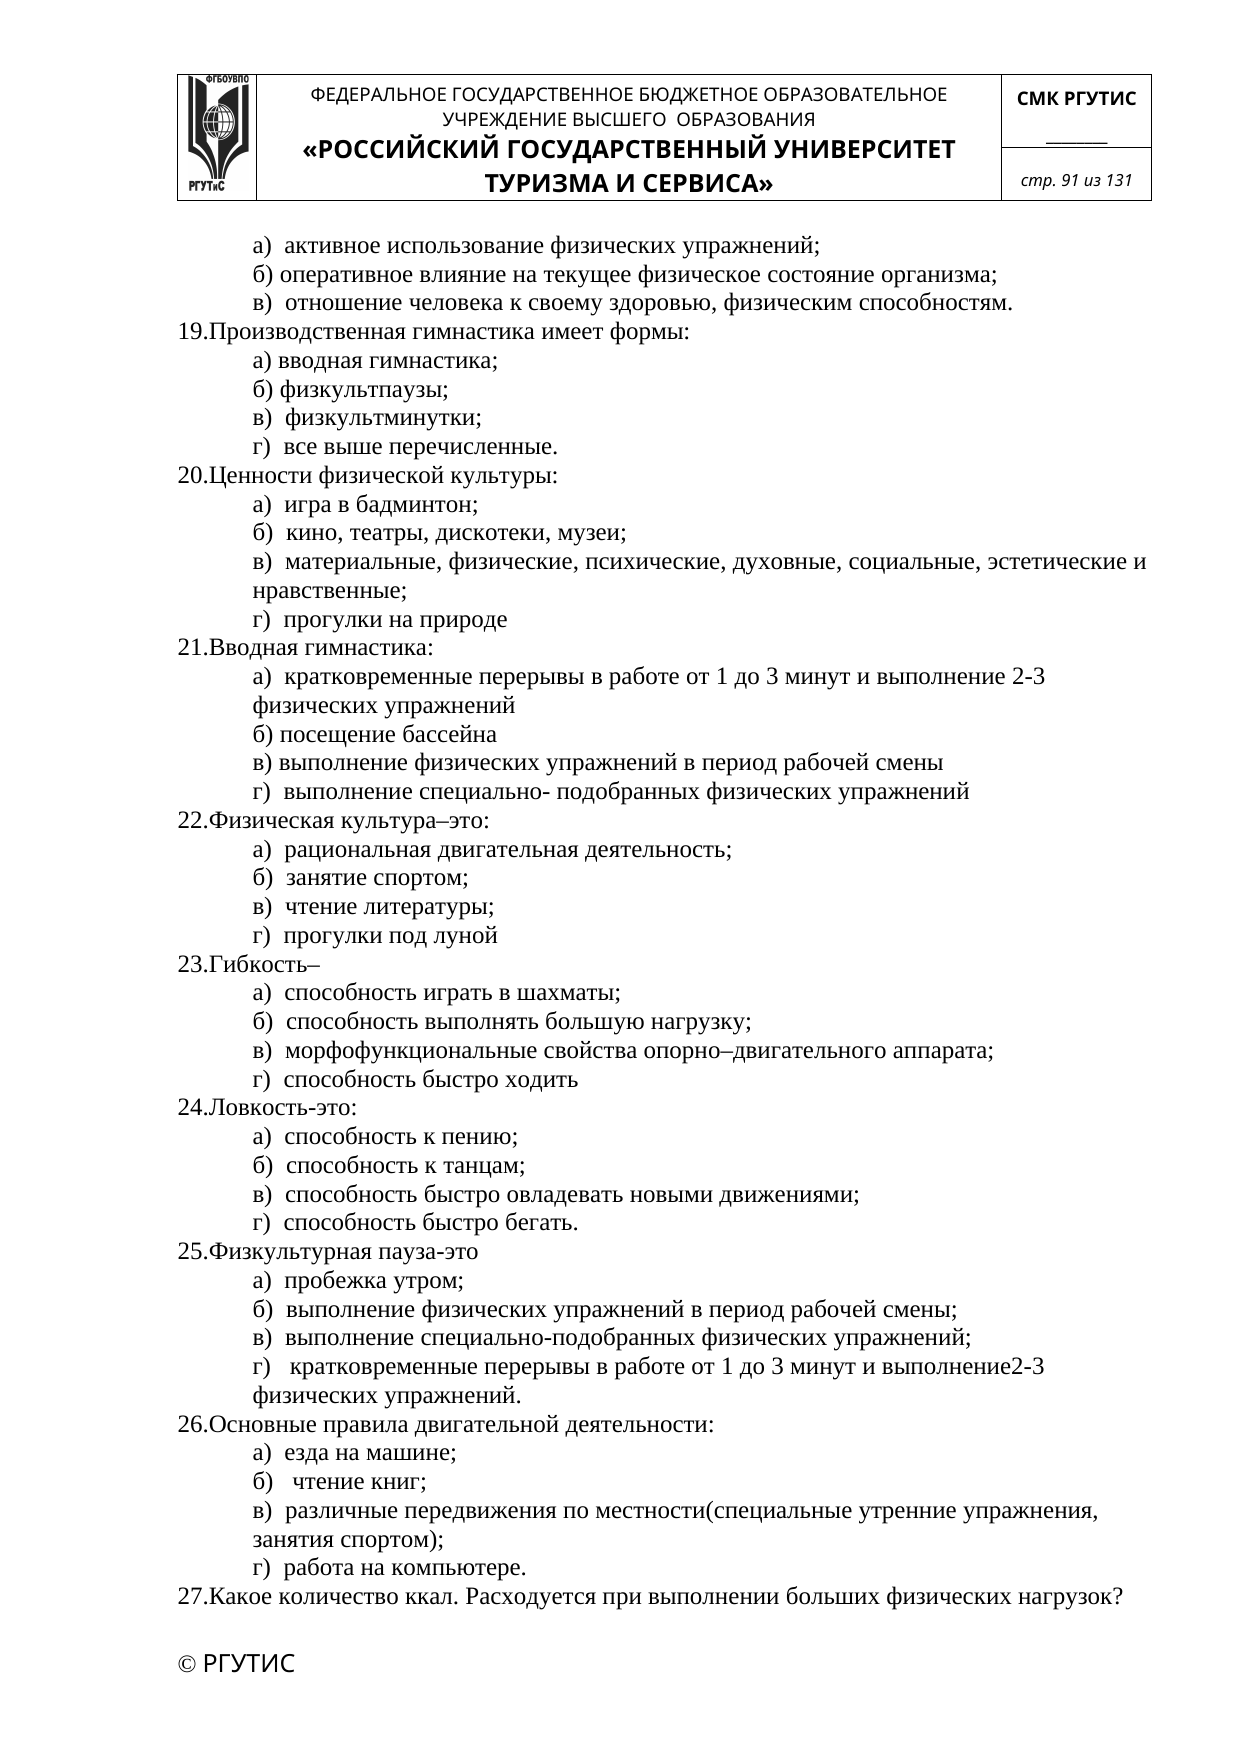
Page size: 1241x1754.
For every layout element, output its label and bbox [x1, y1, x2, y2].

picture [188, 75, 249, 191]
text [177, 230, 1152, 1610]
